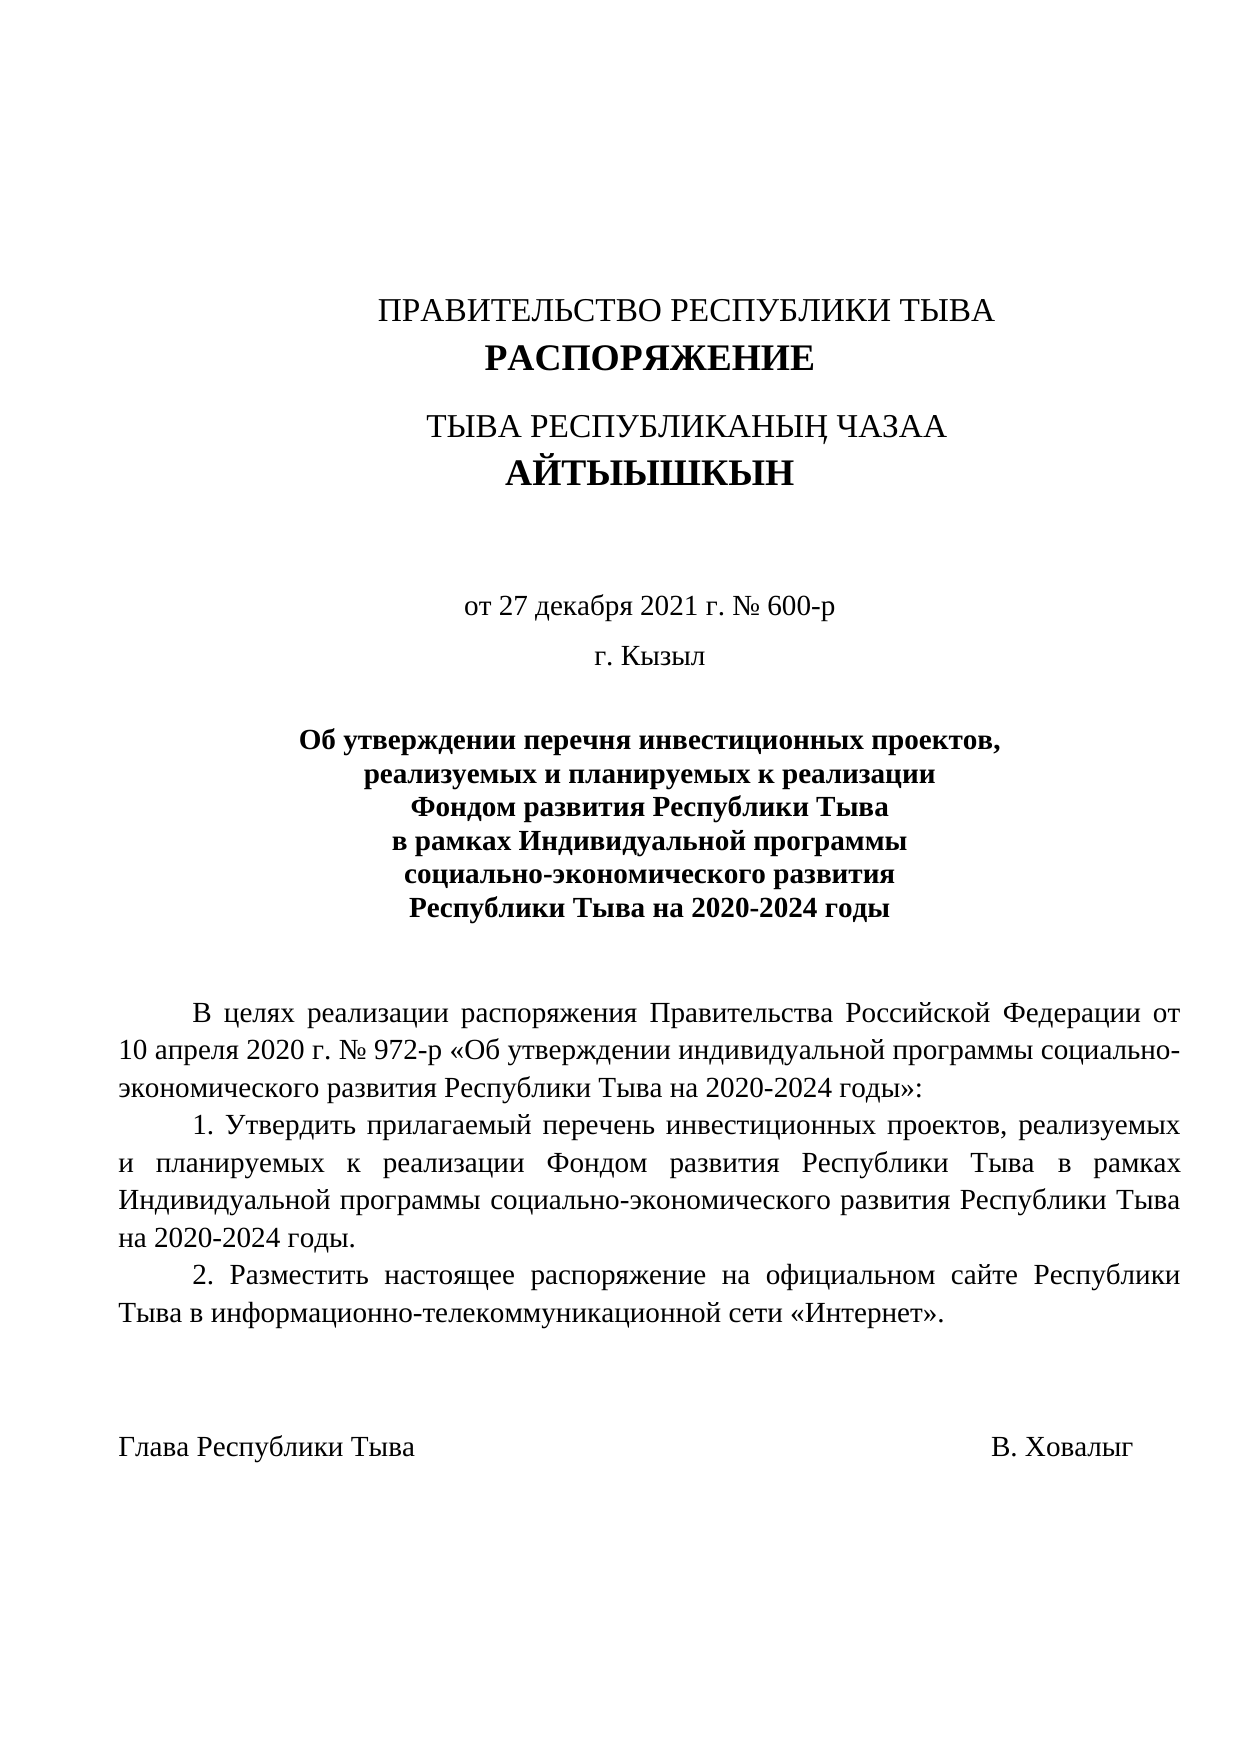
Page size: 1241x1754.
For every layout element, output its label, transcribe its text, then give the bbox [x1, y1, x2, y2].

text Республики Тыва на 2020-2024 годы [118, 890, 1181, 924]
text в рамках Индивидуальной программы [118, 823, 1181, 857]
text Фондом развития Республики Тыва [118, 789, 1181, 823]
text ТЫВА РЕСПУБЛИКАНЫӉ ЧАЗАА АЙТЫЫШКЫН [118, 406, 1181, 494]
text В целях реализации распоряжения Правительства Российской Федерации от 10 апреля 2020 г. № 972-р «Об утверждении индивидуальной программы социально-экономического развития Республики Тыва на 2020-2024 годы»: [118, 991, 1181, 1103]
text Глава Республики Тыва В. Ховалыг [118, 1429, 1181, 1462]
text 1. Утвердить прилагаемый перечень инвестиционных проектов, реализуемых и планируемых к реализации Фондом развития Республики Тыва в рамках Индивидуальной программы социально-экономического развития Республики Тыва на 2020-2024 годы. [118, 1103, 1181, 1253]
text ПРАВИТЕЛЬСТВО РЕСПУБЛИКИ ТЫВА РАСПОРЯЖЕНИЕ [118, 291, 1181, 379]
text Об утверждении перечня инвестиционных проектов, [118, 722, 1181, 756]
text социально-экономического развития [118, 857, 1181, 890]
text реализуемых и планируемых к реализации [118, 756, 1181, 789]
text от 27 декабря 2021 г. № 600-р [118, 588, 1181, 622]
text 2. Разместить настоящее распоряжение на официальном сайте Республики Тыва в информационно-телекоммуникационной сети «Интернет». [118, 1253, 1181, 1328]
text г. Кызыл [118, 638, 1181, 672]
